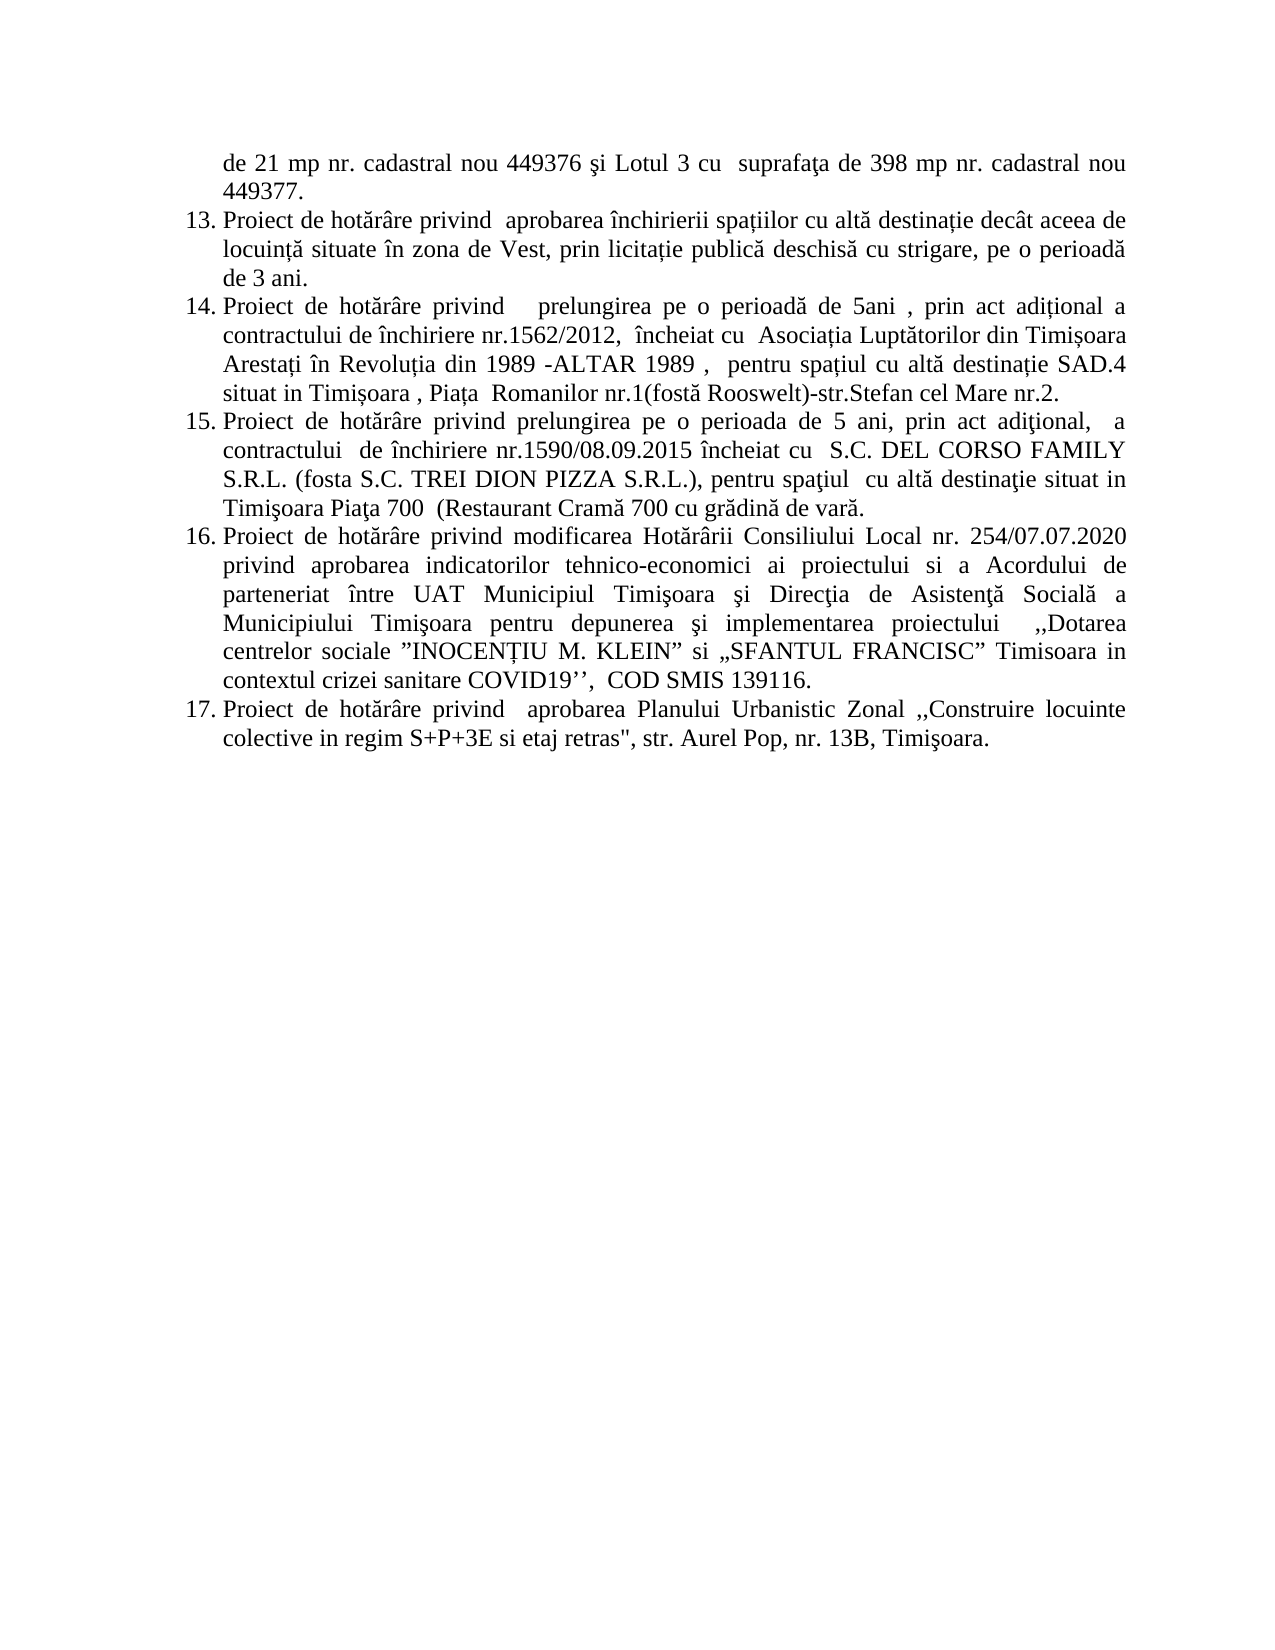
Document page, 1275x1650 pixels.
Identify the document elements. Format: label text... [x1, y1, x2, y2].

list Proiect de hotărâre privind aprobarea Planului Urbanistic Zonal ,,Construire locuinte colective in regim S+P+3E si etaj retras", str. Aurel Pop, nr. 13B, Timişoara. [185, 694, 1127, 751]
list Proiect de hotărâre privind aprobarea închirierii spațiilor cu altă destinație decât aceea de locuință situate în zona de Vest, prin licitație publică deschisă cu strigare, pe o perioadă de 3 ani. [185, 205, 1127, 291]
list Proiect de hotărâre privind prelungirea pe o perioadă de 5ani , prin act adițional a contractului de închiriere nr.1562/2012, încheiat cu Asociația Luptătorilor din Timișoara Arestați în Revoluția din 1989 -ALTAR 1989 , pentru spațiul cu altă destinație SAD.4 situat in Timișoara , Piața Romanilor nr.1(fostă Rooswelt)-str.Stefan cel Mare nr.2. [185, 291, 1127, 406]
list Proiect de hotărâre privind prelungirea pe o perioada de 5 ani, prin act adiţional, a contractului de închiriere nr.1590/08.09.2015 încheiat cu S.C. DEL CORSO FAMILY S.R.L. (fosta S.C. TREI DION PIZZA S.R.L.), pentru spaţiul cu altă destinaţie situat in Timişoara Piaţa 700 (Restaurant Cramă 700 cu grădină de vară. [185, 406, 1127, 521]
list Proiect de hotărâre privind modificarea Hotărârii Consiliului Local nr. 254/07.07.2020 privind aprobarea indicatorilor tehnico-economici ai proiectului si a Acordului de parteneriat între UAT Municipiul Timişoara şi Direcţia de Asistenţă Socială a Municipiului Timişoara pentru depunerea şi implementarea proiectului ,,Dotarea centrelor sociale ”INOCENȚIU M. KLEIN” si „SFANTUL FRANCISC” Timisoara in contextul crizei sanitare COVID19’’, COD SMIS 139116. [185, 521, 1127, 694]
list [185, 148, 1127, 205]
